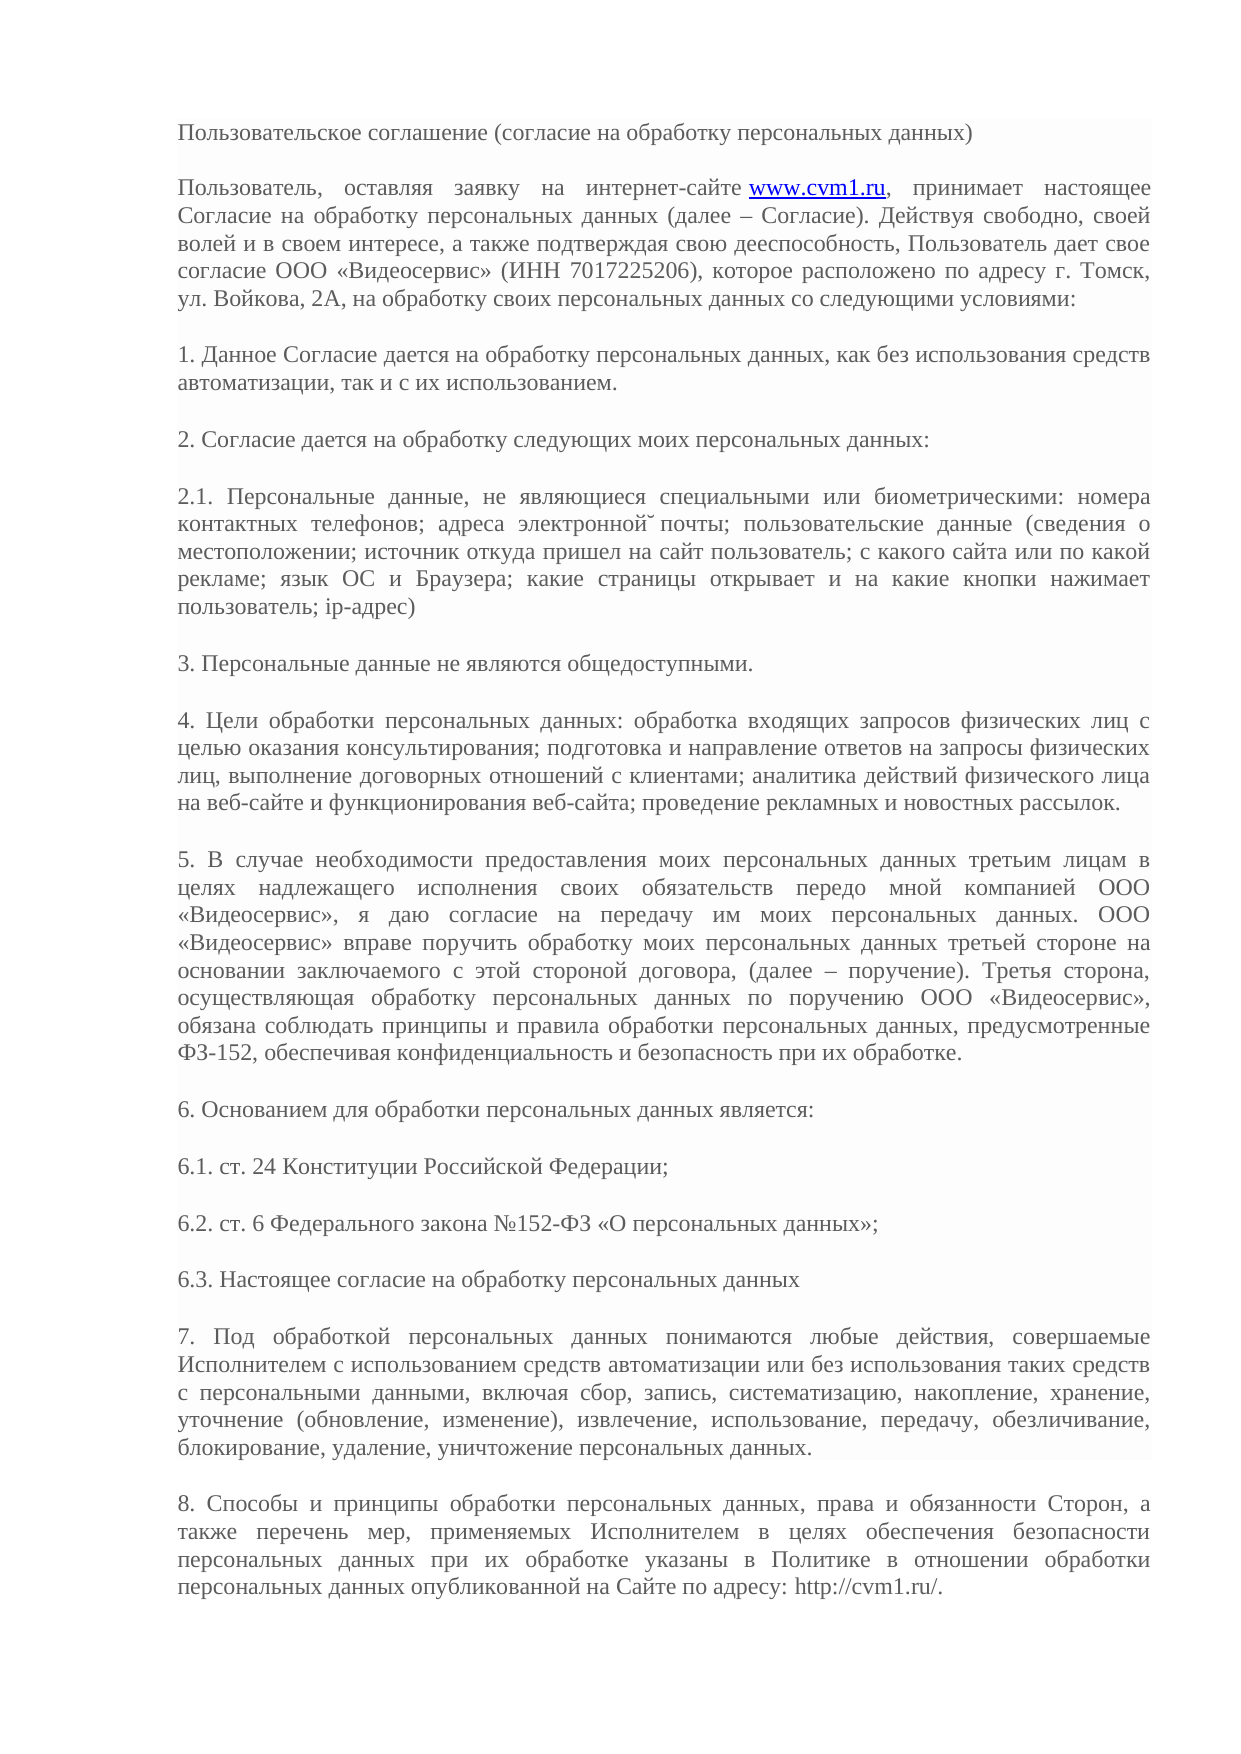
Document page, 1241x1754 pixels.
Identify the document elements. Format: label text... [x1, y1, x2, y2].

text 2.1. Персональные данные, не являющиеся специальными или биометрическими: номера контактных телефонов; адреса электронной̆ почты; пользовательские данные (сведения о местоположении; источник откуда пришел на сайт пользователь; с какого сайта или по какой рекламе; язык ОС и Браузера; какие страницы открывает и на какие кнопки нажимает пользователь; ip-адрес) [177, 482, 1152, 620]
text 1. Данное Согласие дается на обработку персональных данных, как без использования средств автоматизации, так и с их использованием. [177, 341, 1152, 396]
text 3. Персональные данные не являются общедоступными. [177, 649, 1152, 676]
text 7. Под обработкой персональных данных понимаются любые действия, совершаемые Исполнителем с использованием средств автоматизации или без использования таких средств с персональными данными, включая сбор, запись, систематизацию, накопление, хранение, уточнение (обновление, изменение), извлечение, использование, передачу, обезличивание, блокирование, удаление, уничтожение персональных данных. [177, 1322, 1152, 1460]
text Пользовательское соглашение (согласие на обработку персональных данных) [177, 118, 1152, 146]
text 6.3. Настоящее согласие на обработку персональных данных [177, 1266, 1152, 1293]
text 5. В случае необходимости предоставления моих персональных данных третьим лицам в целях надлежащего исполнения своих обязательств передо мной компанией ООО «Видеосервис», я даю согласие на передачу им моих персональных данных. ООО «Видеосервис» вправе поручить обработку моих персональных данных третьей стороне на основании заключаемого с этой стороной договора, (далее – поручение). Третья сторона, осуществляющая обработку персональных данных по поручению ООО «Видеосервис», обязана соблюдать принципы и правила обработки персональных данных, предусмотренные ФЗ-152, обеспечивая конфиденциальность и безопасность при их обработке. [177, 845, 1152, 1066]
text 6.2. ст. 6 Федерального закона №152-ФЗ «О персональных данных»; [177, 1209, 1152, 1236]
text 6. Основанием для обработки персональных данных является: [177, 1095, 1152, 1123]
text 8. Способы и принципы обработки персональных данных, права и обязанности Сторон, а также перечень мер, применяемых Исполнителем в целях обеспечения безопасности персональных данных при их обработке указаны в Политике в отношении обработки персональных данных опубликованной на Сайте по адресу: http://cvm1.ru/. [177, 1489, 1152, 1600]
text 2. Согласие дается на обработку следующих моих персональных данных: [177, 425, 1152, 452]
text 4. Цели обработки персональных данных: обработка входящих запросов физических лиц с целью оказания консультирования; подготовка и направление ответов на запросы физических лиц, выполнение договорных отношений с клиентами; аналитика действий физического лица на веб-сайте и функционирования веб-сайта; проведение рекламных и новостных рассылок. [177, 706, 1152, 816]
text 6.1. ст. 24 Конституции Российской Федерации; [177, 1152, 1152, 1179]
text Пользователь, оставляя заявку на интернет-сайте www.cvm1.ru, принимает настоящее Согласие на обработку персональных данных (далее – Согласие). Действуя свободно, своей волей и в своем интересе, а также подтверждая свою дееспособность, Пользователь дает свое согласие ООО «Видеосервис» (ИНН 7017225206), которое расположено по адресу г. Томск, ул. Войкова, 2А, на обработку своих персональных данных со следующими условиями: [177, 173, 1152, 311]
